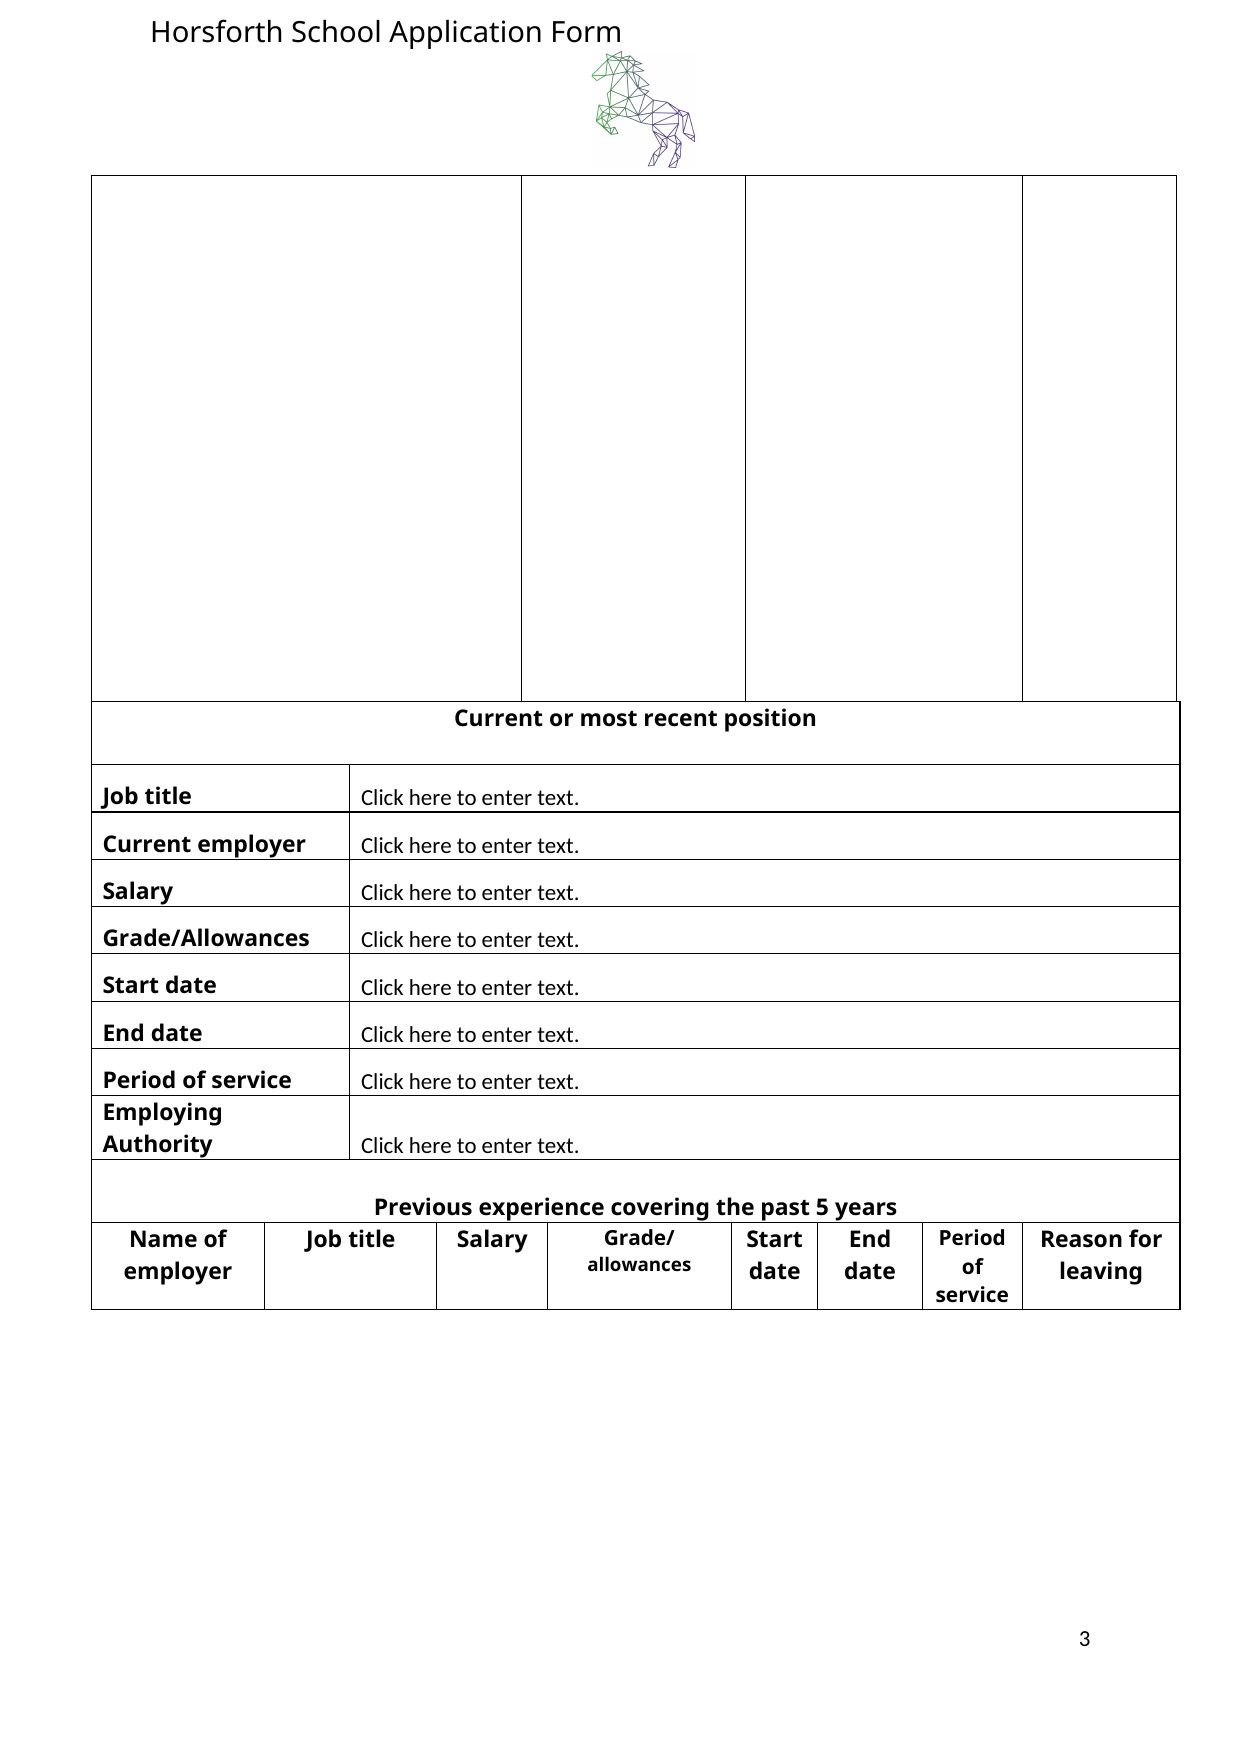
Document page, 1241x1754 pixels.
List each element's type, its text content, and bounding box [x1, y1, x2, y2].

table_cell Current employer [92, 813, 349, 859]
table_cell [746, 176, 1022, 701]
table_cell Start date [92, 954, 349, 1001]
table_cell Grade/allowances [548, 1223, 731, 1309]
table_cell Current or most recent position [92, 702, 1179, 764]
table_cell [522, 176, 745, 701]
table_cell [1023, 176, 1176, 701]
table_cell [92, 176, 521, 701]
table_cell Reason for leaving [1023, 1223, 1179, 1309]
table_cell Job title [92, 765, 349, 811]
table_cell Start date [732, 1223, 817, 1309]
table_cell Grade/Allowances [92, 907, 349, 953]
table_cell Name of employer [92, 1223, 264, 1309]
table_cell Salary [92, 860, 349, 906]
table_cell Job title [265, 1223, 436, 1309]
table_cell End date [818, 1223, 922, 1309]
table_cell Period of service [923, 1223, 1022, 1309]
table_cell Previous experience covering the past 5 years [92, 1160, 1179, 1222]
table_cell End date [92, 1002, 349, 1048]
picture [591, 51, 695, 168]
table_cell Period of service [92, 1049, 349, 1095]
table_cell Employing Authority [92, 1096, 349, 1159]
table_cell Salary [437, 1223, 547, 1309]
